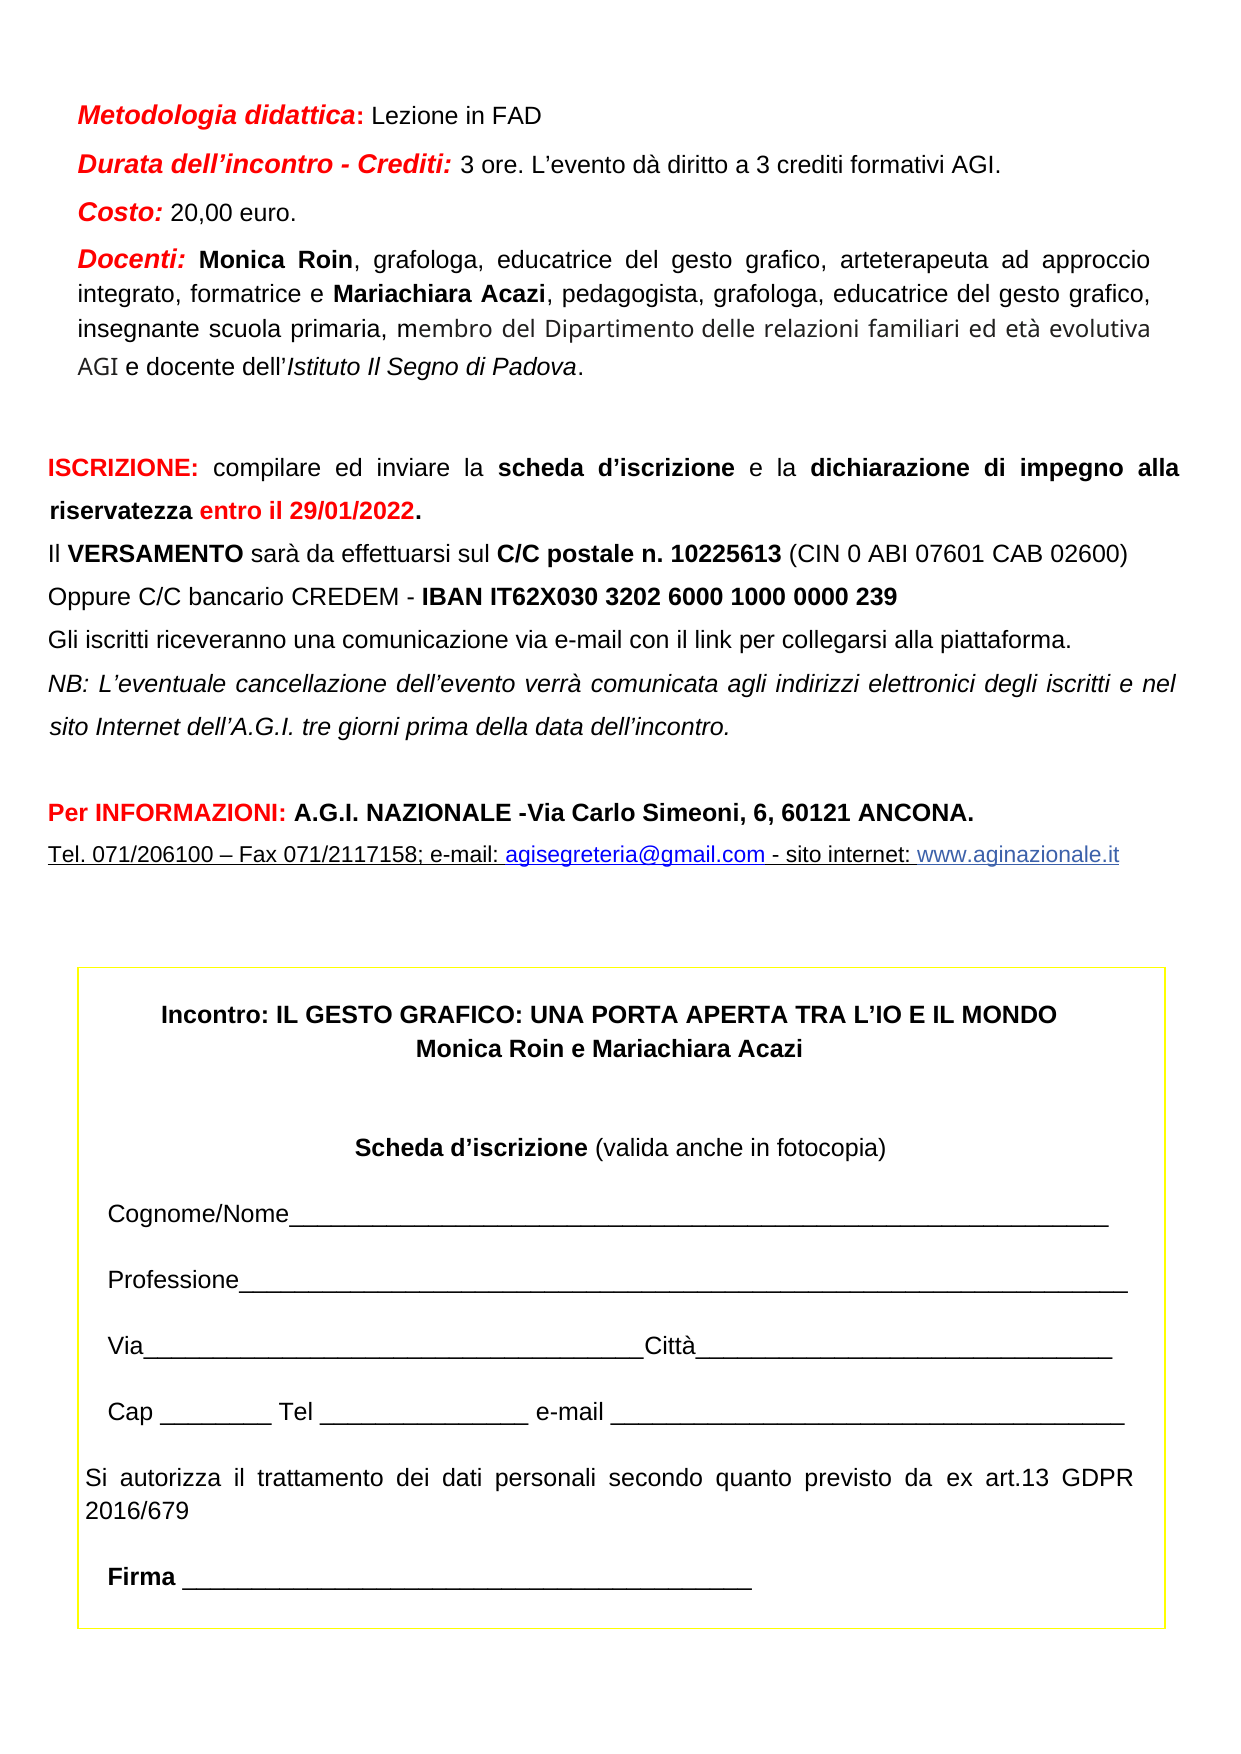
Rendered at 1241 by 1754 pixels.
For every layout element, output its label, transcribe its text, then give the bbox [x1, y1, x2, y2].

text Tel. 071/206100 – Fax 071/2117158; e-mail: agisegreteria@gmail.com - sito internet: www.aginazionale.it [48, 841, 1180, 867]
text Metodologia didattica: Lezione in FAD [77, 99, 1152, 130]
text Gli iscritti riceveranno una comunicazione via e-mail con il link per collegarsi alla piattaforma. [48, 626, 1180, 654]
table_header Incontro: IL GESTO GRAFICO: UNA PORTA APERTA TRA L’IO E IL MONDO Monica Roin e Mariachiara Acazi Scheda d’iscrizione (valida anche in fotocopia) Cognome/Nome___________________________________________________________ Professione________________________________________________________________ Via____________________________________Città______________________________ Cap ________ Tel _______________ e-mail _____________________________________ Si autorizza il trattamento dei dati personali secondo quanto previsto da ex art.13 GDPR 2016/679 Firma _________________________________________ [79, 968, 1164, 1628]
text Per INFORMAZIONI: A.G.I. NAZIONALE -Via Carlo Simeoni, 6, 60121 ANCONA. [48, 798, 1180, 827]
text Docenti: Monica Roin, grafologa, educatrice del gesto grafico, arteterapeuta ad approccio integrato, formatrice e Mariachiara Acazi, pedagogista, grafologa, educatrice del gesto grafico, insegnante scuola primaria, membro del Dipartimento delle relazioni familiari ed età evolutiva AGI e docente dell’Istituto Il Segno di Padova. [77, 243, 1152, 382]
text ISCRIZIONE: compilare ed inviare la scheda d’iscrizione e la dichiarazione di impegno alla riservatezza entro il 29/01/2022. [48, 453, 1180, 525]
text Il VERSAMENTO sarà da effettuarsi sul C/C postale n. 10225613 (CIN 0 ABI 07601 CAB 02600) [48, 539, 1180, 568]
text Oppure C/C bancario CREDEM - IBAN IT62X030 3202 6000 1000 0000 239 [48, 582, 1180, 611]
text NB: L’eventuale cancellazione dell’evento verrà comunicata agli indirizzi elettronici degli iscritti e nel sito Internet dell’A.G.I. tre giorni prima della data dell’incontro. [48, 669, 1180, 741]
text Durata dell’incontro - Crediti: 3 ore. L’evento dà diritto a 3 crediti formativi AGI. [77, 148, 1152, 179]
text Costo: 20,00 euro. [77, 196, 1152, 227]
